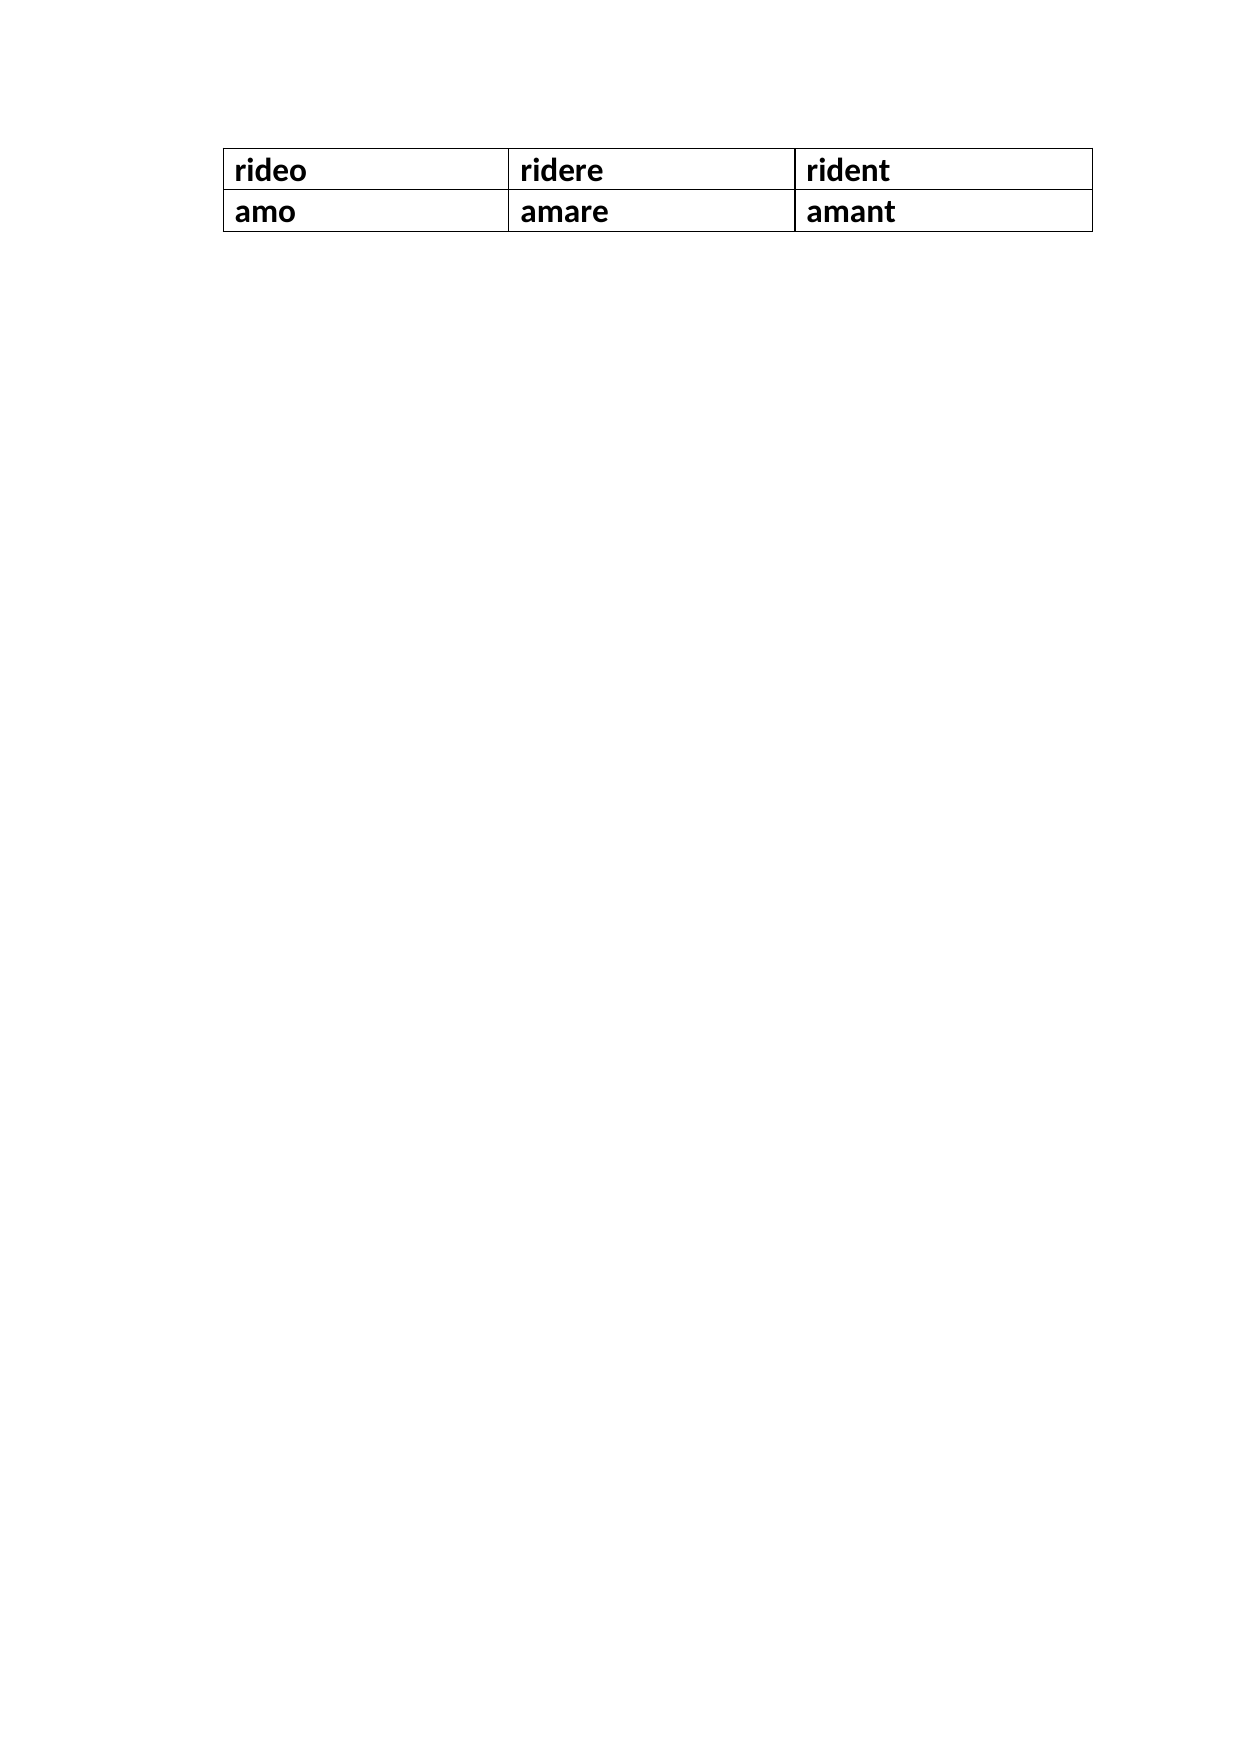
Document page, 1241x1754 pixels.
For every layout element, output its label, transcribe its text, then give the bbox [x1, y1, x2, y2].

table_cell amare [509, 190, 794, 231]
table_cell amant [796, 190, 1092, 231]
table_cell rident [796, 149, 1092, 189]
table_cell ridere [509, 149, 794, 189]
table_cell amo [224, 190, 508, 231]
table_cell rideo [224, 149, 508, 189]
